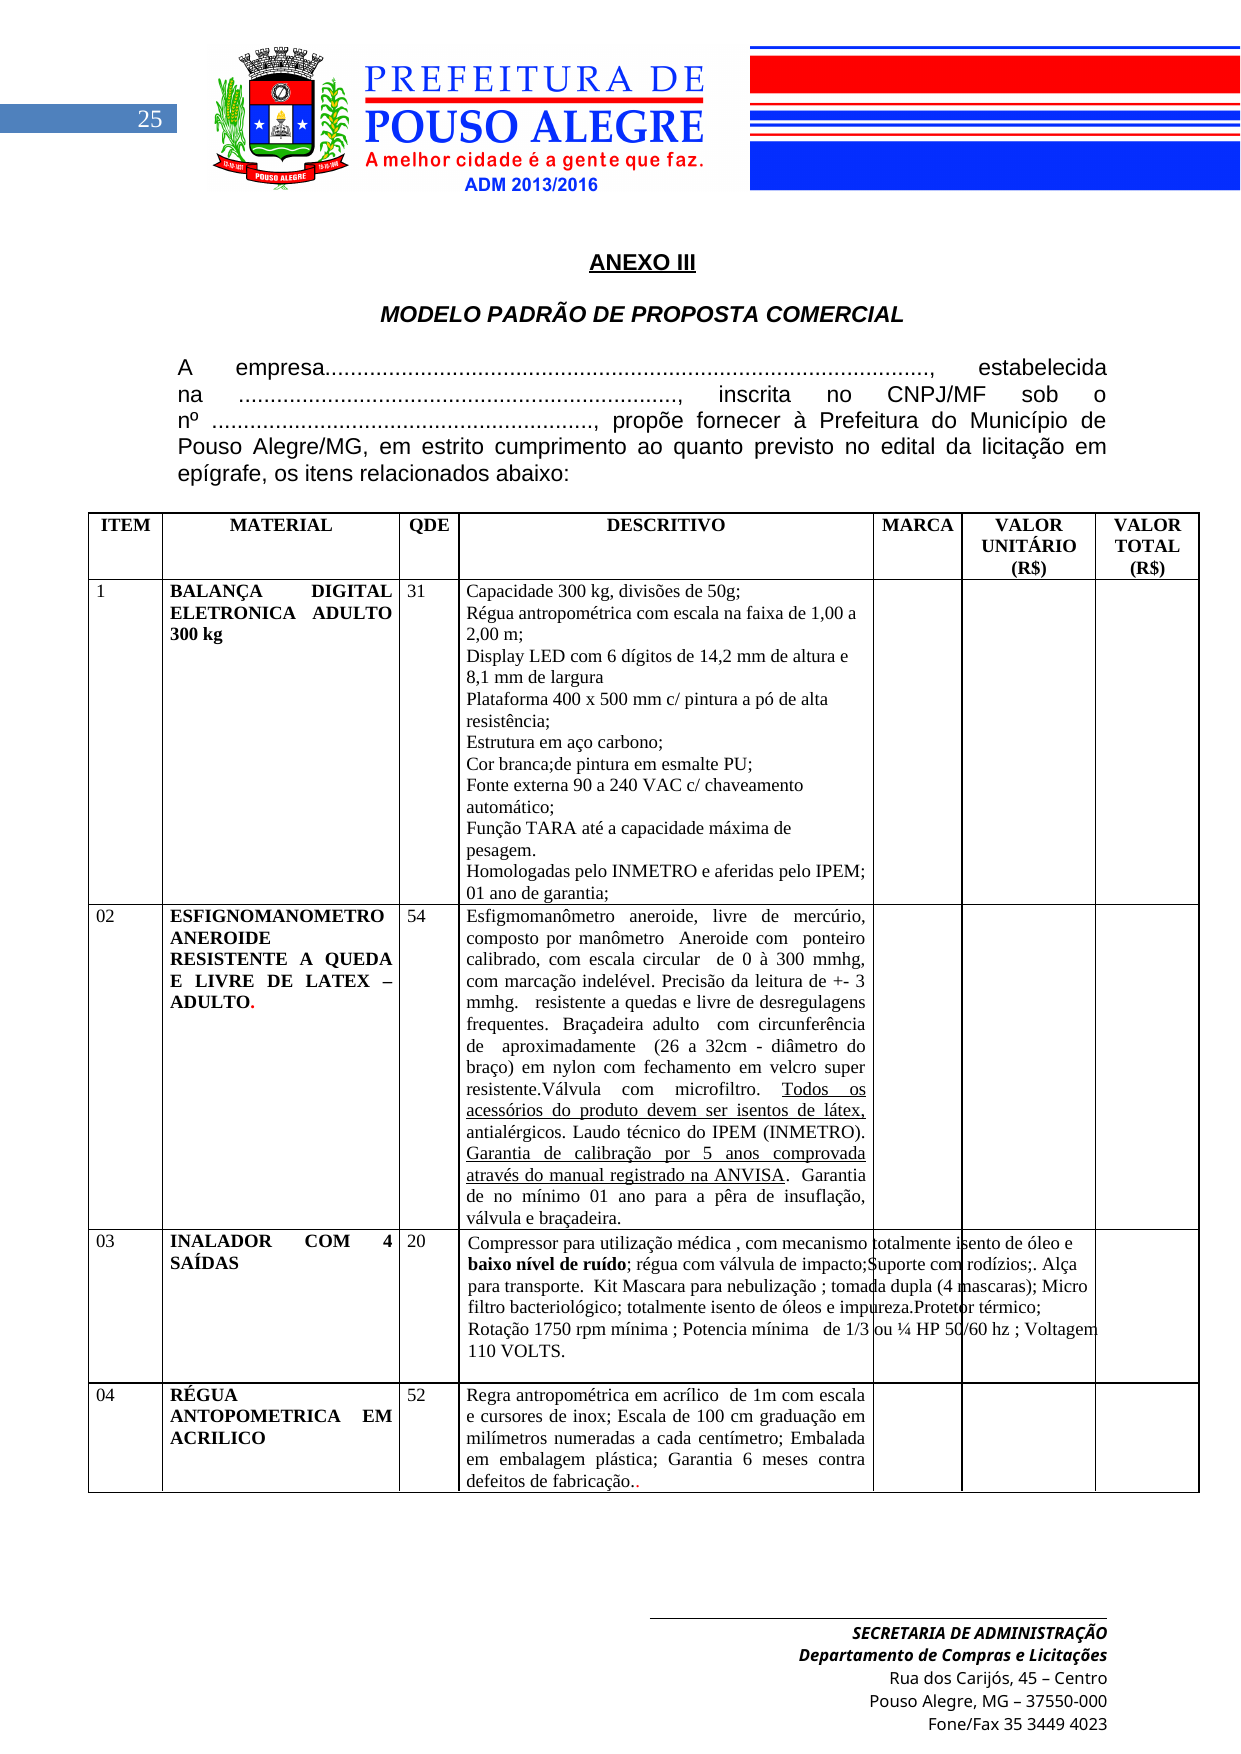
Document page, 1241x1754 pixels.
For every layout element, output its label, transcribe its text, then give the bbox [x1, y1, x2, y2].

table_cell [874, 580, 961, 903]
table_cell 02 [89, 905, 162, 1228]
table_cell Regra antropométrica em acrílico de 1m com escala e cursores de inox; Escala de graduação em milímetros numeradas a cada centímetro; Embalada em embalagem plástica; Garantia 6 meses contra defeitos de fabricação.. [460, 1384, 873, 1491]
table_cell 54 [400, 905, 458, 1228]
table_cell [460, 1230, 873, 1382]
table_cell [963, 1230, 1095, 1382]
table_cell INALADOR COM 4 SAÍDAS [163, 1230, 399, 1382]
table_header VALOR TOTAL (R$) [1096, 514, 1198, 578]
table_header ITEM [89, 514, 162, 578]
table_cell 20 [400, 1230, 458, 1382]
table_cell [874, 1230, 961, 1382]
table_cell 52 [400, 1384, 458, 1491]
table_cell 1 [89, 580, 162, 903]
table_cell [963, 1384, 1095, 1491]
table_cell [874, 1384, 961, 1491]
table_cell Esfigmomanômetro aneroide, livre de mercúrio, composto por manômetro Aneroide com ponteiro calibrado, com escala circular de 0 à 300 mmhg, com marcação indelével. Precisão da leitura de +- 3 mmhg. resistente a quedas e livre de desregulagens frequentes. Braçadeira adulto com circunferência de aproximadamente (26 a 32cm - diâmetro do braço) em nylon com fechamento em velcro super resistente.Válvula com microfiltro. Todos os acessórios do produto devem ser isentos de látex, antialérgicos. Laudo técnico do IPEM (INMETRO). Garantia de calibração por 5 anos comprovada através do manual registrado na ANVISA. Garantia de no mínimo 01 ano para a pêra de insuflação, válvula e braçadeira. [460, 905, 873, 1228]
table_cell [1096, 905, 1198, 1228]
table_cell [874, 905, 961, 1228]
picture [206, 44, 1241, 192]
table_cell Capacidade 300 kg, divisões de 50g; Régua antropométrica com escala na faixa de 1,00 a 2,00 m; Display LED com 6 dígitos de 14,2 mm de altura e 8,1 mm de largura Plataforma 400 x 500 mm c/ pintura a pó de alta resistência; Estrutura em aço carbono; Cor branca;de pintura em esmalte PU; Fonte externa 90 a 240 VAC c/ chaveamento automático; Função TARA até a capacidade máxima de pesagem. Homologadas pelo INMETRO e aferidas pelo IPEM; 01 ano de garantia; [460, 580, 873, 903]
table_cell [1096, 580, 1198, 903]
text ANEXO III [177, 249, 1107, 275]
table_header DESCRITIVO [460, 514, 873, 578]
table_cell [963, 580, 1095, 903]
table_cell [1096, 1384, 1198, 1491]
table_cell 04 [89, 1384, 162, 1491]
table_cell ESFIGNOMANOMETRO ANEROIDE RESISTENTE A QUEDA E LIVRE DE LATEX –ADULTO. [163, 905, 399, 1228]
table_header QDE [400, 514, 458, 578]
table_cell 03 [89, 1230, 162, 1382]
table_header VALOR UNITÁRIO (R$) [963, 514, 1095, 578]
subtitle MODELO PADRÃO DE PROPOSTA COMERCIAL [177, 301, 1107, 328]
table_cell BALANÇA DIGITAL ELETRONICA ADULTO 300 kg [163, 580, 399, 903]
text A empresa..............................................................................................., estabelecida na ....................................................................., inscrita no CNPJ/MF sob o nº ............................................................, propõe fornecer à Prefeitura do Município de Pouso Alegre/MG, em estrito cumprimento ao quanto previsto no edital da licitação em epígrafe, os itens relacionados abaixo: [177, 354, 1107, 486]
table_cell 31 [400, 580, 458, 903]
table_cell [963, 905, 1095, 1228]
table_cell RÉGUA ANTOPOMETRICA EM ACRILICO [163, 1384, 399, 1491]
table_header MATERIAL [163, 514, 399, 578]
table_header MARCA [874, 514, 961, 578]
table_cell [1096, 1230, 1198, 1382]
